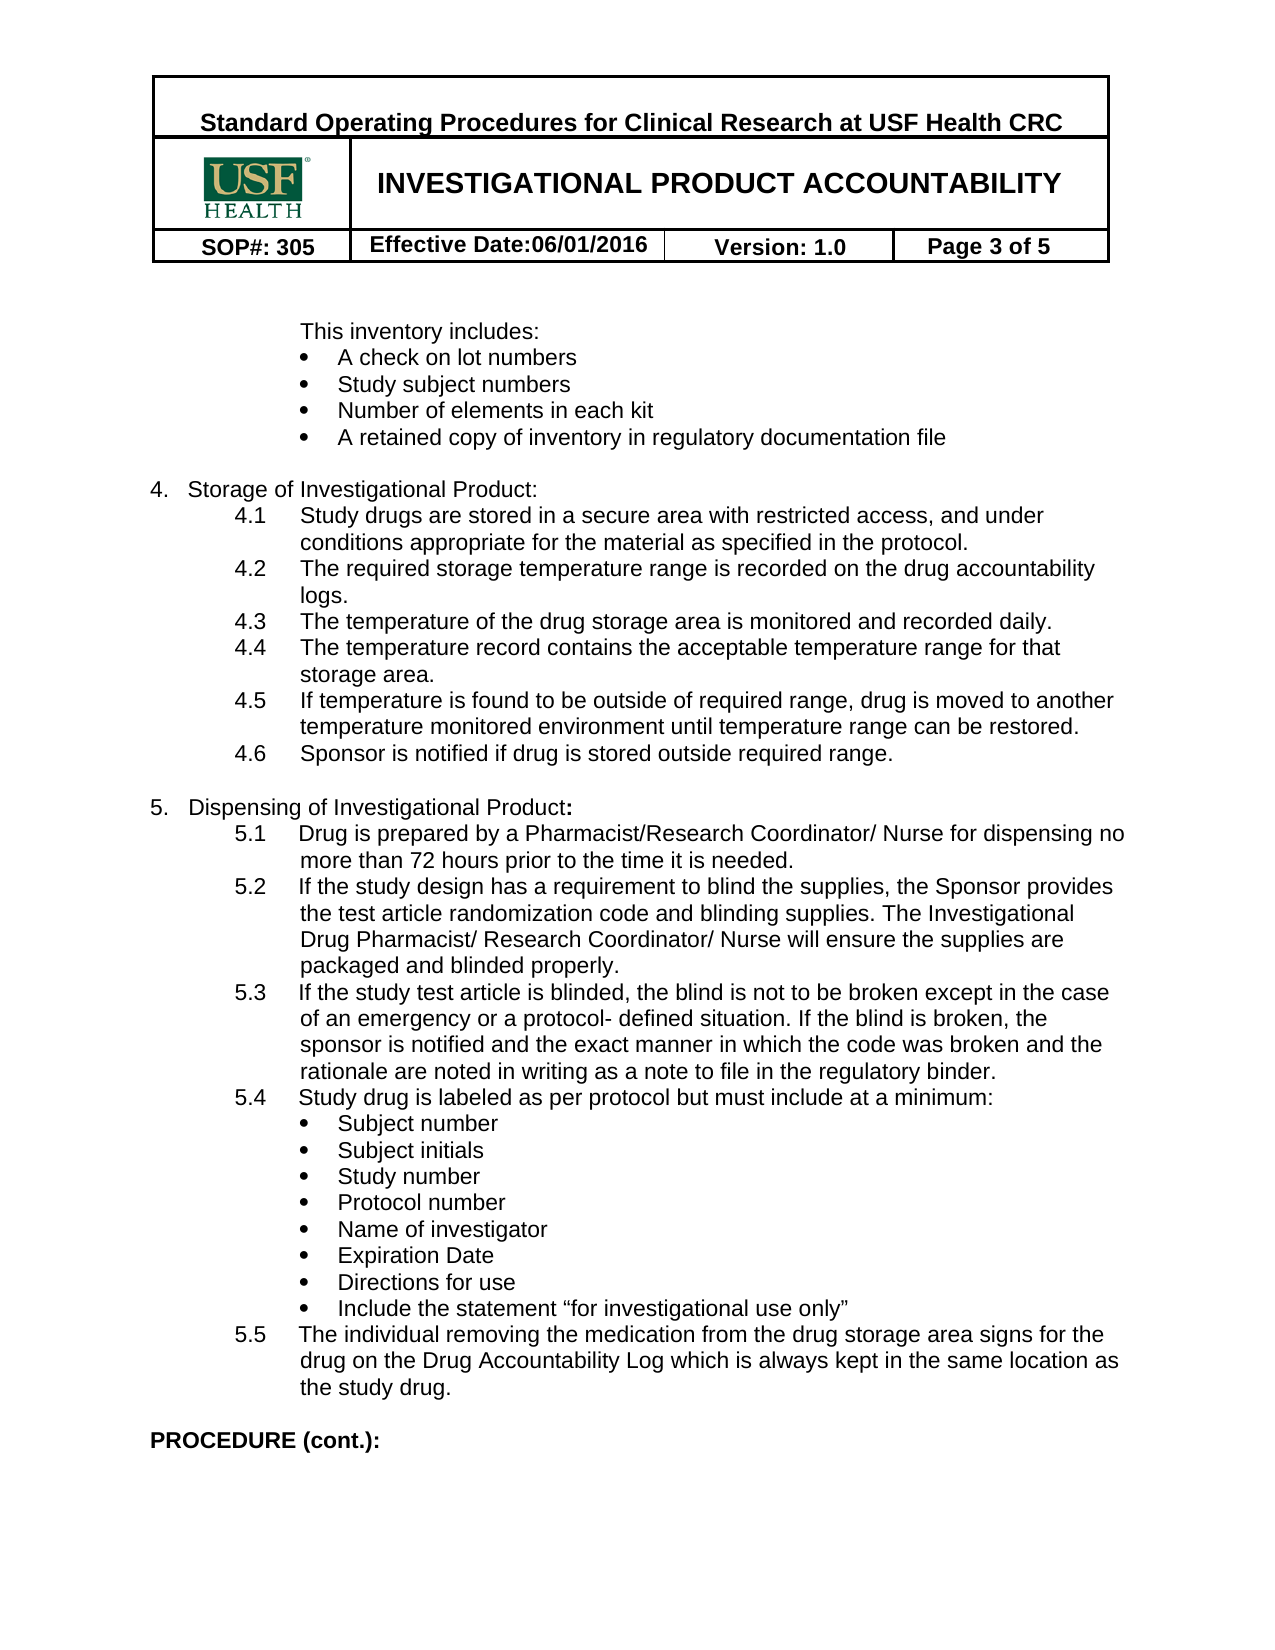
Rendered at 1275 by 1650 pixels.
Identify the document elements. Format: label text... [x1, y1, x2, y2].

list Storage of Investigational Product: [150, 476, 1125, 502]
picture [186, 145, 320, 228]
list A check on lot numbers [300, 344, 1125, 371]
text 5.1 Drug is prepared by a Pharmacist/Research Coordinator/ Nurse for dispensing no more than 72 hours prior to the time it is needed. [234, 820, 1125, 873]
list The temperature record contains the acceptable temperature range for that storage area. [234, 634, 1125, 687]
text 5.4 Study drug is labeled as per protocol but must include at a minimum: [234, 1084, 1125, 1110]
list Subject initials [300, 1137, 1125, 1163]
list Study drugs are stored in a secure area with restricted access, and under conditions appropriate for the material as specified in the protocol. [234, 502, 1125, 555]
list The required storage temperature range is recorded on the drug accountability logs. [234, 555, 1125, 608]
text 5.2 If the study design has a requirement to blind the supplies, the Sponsor provides the test article randomization code and blinding supplies. The Investigational Drug Pharmacist/ Research Coordinator/ Nurse will ensure the supplies are packaged and blinded properly. [234, 873, 1125, 978]
list Subject number [300, 1110, 1125, 1137]
list Study subject numbers [300, 371, 1125, 397]
list Number of elements in each kit [300, 397, 1125, 423]
text PROCEDURE (cont.): [150, 1427, 1125, 1453]
list Protocol number [300, 1189, 1125, 1216]
list If temperature is found to be outside of required range, drug is moved to another temperature monitored environment until temperature range can be restored. [234, 687, 1125, 740]
list Expiration Date [300, 1242, 1125, 1268]
list Name of investigator [300, 1216, 1125, 1242]
list The temperature of the drug storage area is monitored and recorded daily. [234, 608, 1125, 634]
text 5.5 The individual removing the medication from the drug storage area signs for the drug on the Drug Accountability Log which is always kept in the same location as the study drug. [234, 1321, 1125, 1400]
text 5. Dispensing of Investigational Product: [150, 794, 1125, 820]
list A retained copy of inventory in regulatory documentation file [300, 423, 1125, 450]
list Sponsor is notified if drug is stored outside required range. [234, 740, 1125, 766]
list Study number [300, 1163, 1125, 1189]
text 5.3 If the study test article is blinded, the blind is not to be broken except in the case of an emergency or a protocol- defined situation. If the blind is broken, the sponsor is notified and the exact manner in which the code was broken and the rationale are noted in writing as a note to file in the regulatory binder. [234, 978, 1125, 1084]
list Directions for use [300, 1268, 1125, 1295]
list Include the statement “for investigational use only” [300, 1295, 1125, 1321]
text This inventory includes: [300, 318, 1125, 344]
